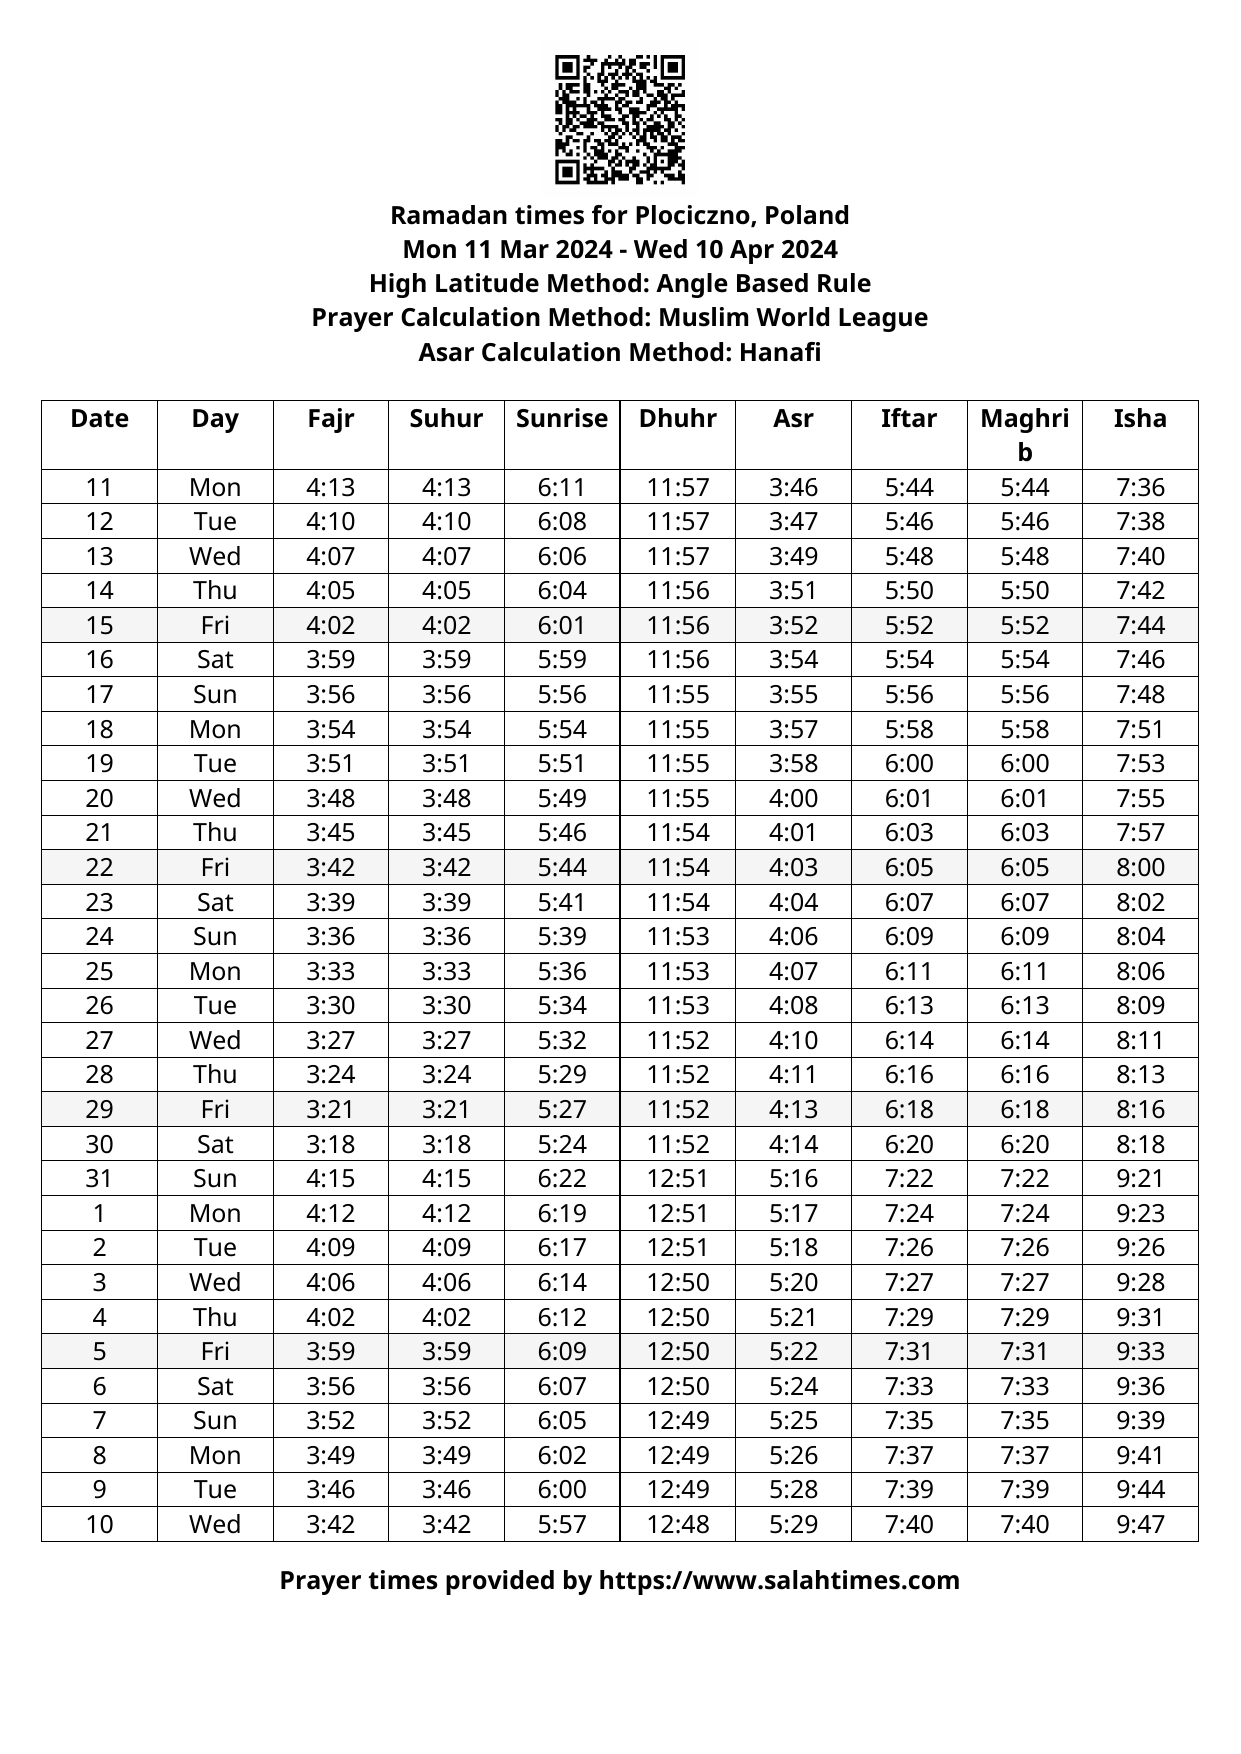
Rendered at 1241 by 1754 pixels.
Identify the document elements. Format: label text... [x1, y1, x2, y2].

table_header Fajr [274, 401, 388, 469]
table_cell 5:58 [968, 712, 1082, 745]
text High Latitude Method: Angle Based Rule [42, 266, 1198, 300]
table_cell 7:33 [968, 1369, 1082, 1402]
table_cell 4:03 [736, 850, 851, 884]
table_cell 3:46 [736, 470, 851, 503]
table_cell 3:49 [736, 539, 851, 572]
table_cell 11:52 [621, 1023, 735, 1057]
table_cell 31 [42, 1161, 157, 1195]
table_cell 9:41 [1083, 1438, 1198, 1472]
table_cell 6:01 [505, 608, 619, 642]
table_cell Wed [158, 539, 273, 572]
table_cell 8:04 [1083, 919, 1198, 953]
table_cell 5:56 [968, 677, 1082, 711]
table_cell 5:54 [852, 643, 967, 676]
table_cell 5:32 [505, 1023, 619, 1057]
text Mon 11 Mar 2024 - Wed 10 Apr 2024 [42, 232, 1198, 266]
table_cell 6:00 [505, 1473, 619, 1506]
table_cell Mon [158, 954, 273, 987]
table_cell 5:50 [852, 574, 967, 607]
table_cell 19 [42, 746, 157, 780]
table_cell 4:06 [389, 1265, 504, 1299]
table_cell 7:40 [968, 1507, 1082, 1541]
table_cell 4:01 [736, 816, 851, 849]
table_cell 6:09 [968, 919, 1082, 953]
table_cell 4:12 [389, 1196, 504, 1229]
table_cell Sat [158, 1369, 273, 1402]
picture [542, 41, 699, 198]
table_cell Sat [158, 885, 273, 918]
table_cell 4:06 [274, 1265, 388, 1299]
table_cell 11:54 [621, 850, 735, 884]
table_cell 3:33 [274, 954, 388, 987]
table_cell 29 [42, 1092, 157, 1126]
table_cell 3:45 [389, 816, 504, 849]
table_cell 4:05 [389, 574, 504, 607]
table_cell 5:44 [505, 850, 619, 884]
table_cell 7:26 [852, 1231, 967, 1264]
table_cell 4:15 [389, 1161, 504, 1195]
table_cell 30 [42, 1127, 157, 1160]
table_header Maghrib [968, 401, 1082, 469]
table_cell 6:13 [968, 989, 1082, 1022]
table_cell 17 [42, 677, 157, 711]
table_cell 3:59 [389, 643, 504, 676]
table_cell 8:11 [1083, 1023, 1198, 1057]
table_cell 8 [42, 1438, 157, 1472]
table_cell 5 [42, 1334, 157, 1368]
table_cell 12:50 [621, 1369, 735, 1402]
table_cell 3:59 [389, 1334, 504, 1368]
table_cell 3:24 [389, 1058, 504, 1091]
table_cell 12:49 [621, 1438, 735, 1472]
table_cell 3:56 [274, 677, 388, 711]
table_cell 5:57 [505, 1507, 619, 1541]
table_cell 5:28 [736, 1473, 851, 1506]
table_cell 6:18 [852, 1092, 967, 1126]
table_cell 4:05 [274, 574, 388, 607]
table_cell 12:48 [621, 1507, 735, 1541]
table_cell 4:12 [274, 1196, 388, 1229]
table_cell 3:47 [736, 504, 851, 538]
table_cell 12 [42, 504, 157, 538]
table_cell 5:29 [505, 1058, 619, 1091]
table_cell 4:02 [389, 1300, 504, 1333]
table_cell Fri [158, 608, 273, 642]
table_cell Sun [158, 1161, 273, 1195]
table_cell 7:39 [968, 1473, 1082, 1506]
table_cell 11:52 [621, 1092, 735, 1126]
table_cell 11:52 [621, 1058, 735, 1091]
table_cell 7:31 [852, 1334, 967, 1368]
table_cell 12:50 [621, 1300, 735, 1333]
table_cell 3:33 [389, 954, 504, 987]
table_cell Thu [158, 574, 273, 607]
table_cell Sat [158, 643, 273, 676]
table_cell 11:56 [621, 574, 735, 607]
table_cell Wed [158, 1265, 273, 1299]
table_cell Sun [158, 677, 273, 711]
table_cell 6:05 [505, 1404, 619, 1437]
table_cell 12:51 [621, 1231, 735, 1264]
table_cell 4:13 [274, 470, 388, 503]
table_cell 3:56 [389, 677, 504, 711]
table_cell 3:45 [274, 816, 388, 849]
table_cell Thu [158, 1058, 273, 1091]
table_cell 11:56 [621, 608, 735, 642]
text Ramadan times for Plociczno, Poland [42, 198, 1198, 232]
table_cell 7:27 [852, 1265, 967, 1299]
table_cell 5:36 [505, 954, 619, 987]
table_cell 4:15 [274, 1161, 388, 1195]
table_cell 3:46 [389, 1473, 504, 1506]
table_cell 5:39 [505, 919, 619, 953]
table_cell 11:56 [621, 643, 735, 676]
table_cell 7:35 [852, 1404, 967, 1437]
table_cell 5:27 [505, 1092, 619, 1126]
table_cell 7:33 [852, 1369, 967, 1402]
table_cell 5:46 [852, 504, 967, 538]
table_cell 7:40 [1083, 539, 1198, 572]
table_cell 12:50 [621, 1265, 735, 1299]
table_cell 5:16 [736, 1161, 851, 1195]
table_cell 27 [42, 1023, 157, 1057]
table_cell 6:09 [852, 919, 967, 953]
table_cell 10 [42, 1507, 157, 1541]
table_cell 12:49 [621, 1473, 735, 1506]
table_cell 5:56 [505, 677, 619, 711]
table_cell 8:18 [1083, 1127, 1198, 1160]
table_cell 4:13 [736, 1092, 851, 1126]
table_cell 6:13 [852, 989, 967, 1022]
table_cell 7:46 [1083, 643, 1198, 676]
table_cell 6:01 [968, 781, 1082, 814]
table_cell 6:11 [968, 954, 1082, 987]
table_cell 11:54 [621, 885, 735, 918]
table_cell 26 [42, 989, 157, 1022]
table_cell 9:21 [1083, 1161, 1198, 1195]
table_cell 3:42 [274, 1507, 388, 1541]
table_cell 5:34 [505, 989, 619, 1022]
table_cell 8:00 [1083, 850, 1198, 884]
table_header Suhur [389, 401, 504, 469]
table_cell 5:51 [505, 746, 619, 780]
table_cell 4:07 [736, 954, 851, 987]
table_cell 3:51 [274, 746, 388, 780]
table_cell 6:12 [505, 1300, 619, 1333]
table_cell 14 [42, 574, 157, 607]
table_cell 5:58 [852, 712, 967, 745]
table_cell 7:29 [852, 1300, 967, 1333]
table_cell 5:24 [736, 1369, 851, 1402]
text Asar Calculation Method: Hanafi [42, 334, 1198, 368]
table_cell 7:55 [1083, 781, 1198, 814]
table_cell 7:42 [1083, 574, 1198, 607]
table_cell 7:39 [852, 1473, 967, 1506]
table_cell 4:09 [274, 1231, 388, 1264]
table_cell 4:13 [389, 470, 504, 503]
table_cell 16 [42, 643, 157, 676]
table_cell Sun [158, 1404, 273, 1437]
table_cell 5:24 [505, 1127, 619, 1160]
table_cell 3:55 [736, 677, 851, 711]
table_header Sunrise [505, 401, 619, 469]
table_cell 3:36 [389, 919, 504, 953]
table_cell 3:58 [736, 746, 851, 780]
table_cell 3:59 [274, 1334, 388, 1368]
table_cell 8:02 [1083, 885, 1198, 918]
table_cell 11:52 [621, 1127, 735, 1160]
table_cell 7:22 [852, 1161, 967, 1195]
table_cell 5:26 [736, 1438, 851, 1472]
table_cell 3 [42, 1265, 157, 1299]
table_cell 6:18 [968, 1092, 1082, 1126]
table_cell 8:16 [1083, 1092, 1198, 1126]
table_cell Sun [158, 919, 273, 953]
table_cell 6:20 [968, 1127, 1082, 1160]
table_cell 5:48 [852, 539, 967, 572]
table_cell Mon [158, 470, 273, 503]
table_cell 7:26 [968, 1231, 1082, 1264]
text Prayer Calculation Method: Muslim World League [42, 300, 1198, 334]
table_cell 3:57 [736, 712, 851, 745]
table_cell 20 [42, 781, 157, 814]
table_cell 3:39 [274, 885, 388, 918]
table_cell 5:44 [852, 470, 967, 503]
table_cell 6:14 [505, 1265, 619, 1299]
table_cell 4:02 [274, 608, 388, 642]
table_cell 5:18 [736, 1231, 851, 1264]
table_cell 11:53 [621, 919, 735, 953]
table_cell 6:05 [852, 850, 967, 884]
table_cell 3:42 [389, 1507, 504, 1541]
table_cell 6:00 [852, 746, 967, 780]
table_cell 24 [42, 919, 157, 953]
table_cell 4:04 [736, 885, 851, 918]
table_cell 3:52 [736, 608, 851, 642]
table_cell Tue [158, 746, 273, 780]
table_cell 11:54 [621, 816, 735, 849]
table_cell 11:57 [621, 539, 735, 572]
table_cell 9:23 [1083, 1196, 1198, 1229]
table_cell 4:09 [389, 1231, 504, 1264]
table_cell 9:47 [1083, 1507, 1198, 1541]
table_cell 3:56 [274, 1369, 388, 1402]
table_cell 6:05 [968, 850, 1082, 884]
table_cell 5:46 [505, 816, 619, 849]
table_cell 6:02 [505, 1438, 619, 1472]
table_header Dhuhr [621, 401, 735, 469]
table_cell 7:24 [852, 1196, 967, 1229]
table_cell 7:38 [1083, 504, 1198, 538]
table_cell 3:48 [274, 781, 388, 814]
table_cell 7:37 [968, 1438, 1082, 1472]
table_cell 6:19 [505, 1196, 619, 1229]
table_cell 5:54 [505, 712, 619, 745]
table_cell Mon [158, 1196, 273, 1229]
table_cell 4:10 [274, 504, 388, 538]
table_cell 5:52 [852, 608, 967, 642]
table_cell 6:07 [852, 885, 967, 918]
table_cell Tue [158, 504, 273, 538]
table_cell 11 [42, 470, 157, 503]
table_cell Tue [158, 1473, 273, 1506]
table_cell Sat [158, 1127, 273, 1160]
table_cell 28 [42, 1058, 157, 1091]
table_cell 8:06 [1083, 954, 1198, 987]
table_cell 15 [42, 608, 157, 642]
table_cell 6 [42, 1369, 157, 1402]
table_cell 9:31 [1083, 1300, 1198, 1333]
table_cell 8:13 [1083, 1058, 1198, 1091]
table_cell Tue [158, 1231, 273, 1264]
table_cell 3:42 [274, 850, 388, 884]
table_cell 11:53 [621, 989, 735, 1022]
table_cell 4:02 [274, 1300, 388, 1333]
table_cell 5:52 [968, 608, 1082, 642]
table_cell 7:36 [1083, 470, 1198, 503]
table_cell 23 [42, 885, 157, 918]
table_cell 4:07 [389, 539, 504, 572]
table_cell 9 [42, 1473, 157, 1506]
table_cell 3:54 [736, 643, 851, 676]
table_cell 9:33 [1083, 1334, 1198, 1368]
table_cell 5:48 [968, 539, 1082, 572]
table_cell Thu [158, 816, 273, 849]
table_cell 3:30 [389, 989, 504, 1022]
table_cell 6:22 [505, 1161, 619, 1195]
table_cell 6:20 [852, 1127, 967, 1160]
table_cell 11:53 [621, 954, 735, 987]
table_cell 13 [42, 539, 157, 572]
table_cell 3:54 [274, 712, 388, 745]
table_cell 2 [42, 1231, 157, 1264]
table_cell 3:48 [389, 781, 504, 814]
table_cell 6:17 [505, 1231, 619, 1264]
table_cell 6:04 [505, 574, 619, 607]
table_cell 25 [42, 954, 157, 987]
table_cell 6:14 [852, 1023, 967, 1057]
table_cell 3:21 [274, 1092, 388, 1126]
table_cell Wed [158, 1507, 273, 1541]
table_cell 5:56 [852, 677, 967, 711]
table_cell 3:52 [389, 1404, 504, 1437]
table_cell 6:00 [968, 746, 1082, 780]
table_cell 5:46 [968, 504, 1082, 538]
table_cell 4:07 [274, 539, 388, 572]
table_cell 3:49 [274, 1438, 388, 1472]
table_cell 9:26 [1083, 1231, 1198, 1264]
table_cell Fri [158, 850, 273, 884]
table_cell 9:39 [1083, 1404, 1198, 1437]
table_cell 11:55 [621, 746, 735, 780]
table_cell 7:40 [852, 1507, 967, 1541]
table_cell 4:10 [736, 1023, 851, 1057]
table_cell 3:24 [274, 1058, 388, 1091]
table_header Isha [1083, 401, 1198, 469]
table_cell 9:36 [1083, 1369, 1198, 1402]
table_cell 3:18 [389, 1127, 504, 1160]
table_cell 6:07 [968, 885, 1082, 918]
table_cell 11:55 [621, 712, 735, 745]
table_cell Wed [158, 781, 273, 814]
table_cell 6:06 [505, 539, 619, 572]
table_cell 7:27 [968, 1265, 1082, 1299]
table_cell 4:02 [389, 608, 504, 642]
table_cell 7:35 [968, 1404, 1082, 1437]
table_cell 3:52 [274, 1404, 388, 1437]
table_cell 3:59 [274, 643, 388, 676]
table_header Asr [736, 401, 851, 469]
table_cell 3:42 [389, 850, 504, 884]
table_header Iftar [852, 401, 967, 469]
table_cell 4 [42, 1300, 157, 1333]
table_cell 4:10 [389, 504, 504, 538]
table_cell 7:37 [852, 1438, 967, 1472]
table_cell 4:11 [736, 1058, 851, 1091]
table_cell 12:51 [621, 1196, 735, 1229]
table_cell 4:06 [736, 919, 851, 953]
table_cell 6:01 [852, 781, 967, 814]
table_cell 6:09 [505, 1334, 619, 1368]
table_cell 5:44 [968, 470, 1082, 503]
table_cell 5:41 [505, 885, 619, 918]
table_cell 3:18 [274, 1127, 388, 1160]
text Prayer times provided by https://www.salahtimes.com [42, 1563, 1198, 1597]
table_cell 9:28 [1083, 1265, 1198, 1299]
table_cell 4:00 [736, 781, 851, 814]
table_cell 3:51 [389, 746, 504, 780]
table_header Date [42, 401, 157, 469]
table_cell 6:11 [852, 954, 967, 987]
table_cell 5:29 [736, 1507, 851, 1541]
table_cell 6:08 [505, 504, 619, 538]
table_cell 3:49 [389, 1438, 504, 1472]
table_cell 5:59 [505, 643, 619, 676]
table_cell 12:51 [621, 1161, 735, 1195]
table_cell Mon [158, 712, 273, 745]
table_cell 7:31 [968, 1334, 1082, 1368]
table_cell 6:03 [852, 816, 967, 849]
table_cell 5:25 [736, 1404, 851, 1437]
table_cell 11:57 [621, 504, 735, 538]
table_cell 11:55 [621, 677, 735, 711]
table_cell 7:57 [1083, 816, 1198, 849]
table_cell 3:27 [274, 1023, 388, 1057]
table_cell 5:54 [968, 643, 1082, 676]
table_cell 18 [42, 712, 157, 745]
table_cell 6:14 [968, 1023, 1082, 1057]
table_cell 3:46 [274, 1473, 388, 1506]
table_cell 21 [42, 816, 157, 849]
table_cell Thu [158, 1300, 273, 1333]
table_cell 6:16 [968, 1058, 1082, 1091]
table_cell 11:57 [621, 470, 735, 503]
table_cell 3:56 [389, 1369, 504, 1402]
table_cell 7:48 [1083, 677, 1198, 711]
table_cell 8:09 [1083, 989, 1198, 1022]
table_cell 3:54 [389, 712, 504, 745]
table_cell 7:44 [1083, 608, 1198, 642]
table_cell 3:51 [736, 574, 851, 607]
table_cell 12:50 [621, 1334, 735, 1368]
table_cell 6:16 [852, 1058, 967, 1091]
table_cell 3:21 [389, 1092, 504, 1126]
table_cell 7:51 [1083, 712, 1198, 745]
table_cell 7 [42, 1404, 157, 1437]
table_cell 3:36 [274, 919, 388, 953]
table_cell 3:30 [274, 989, 388, 1022]
table_cell 5:22 [736, 1334, 851, 1368]
table_cell 1 [42, 1196, 157, 1229]
table_cell Wed [158, 1023, 273, 1057]
table_cell 7:24 [968, 1196, 1082, 1229]
table_cell 11:55 [621, 781, 735, 814]
table_cell 7:22 [968, 1161, 1082, 1195]
table_cell 5:49 [505, 781, 619, 814]
table_cell 3:27 [389, 1023, 504, 1057]
table_cell Fri [158, 1092, 273, 1126]
table_cell 5:17 [736, 1196, 851, 1229]
table_cell 3:39 [389, 885, 504, 918]
table_cell Tue [158, 989, 273, 1022]
table_cell 6:11 [505, 470, 619, 503]
table_cell 4:14 [736, 1127, 851, 1160]
table_cell 6:03 [968, 816, 1082, 849]
table_cell 9:44 [1083, 1473, 1198, 1506]
table_cell 12:49 [621, 1404, 735, 1437]
table_cell 4:08 [736, 989, 851, 1022]
table_cell 5:50 [968, 574, 1082, 607]
table_cell 7:29 [968, 1300, 1082, 1333]
table_cell Mon [158, 1438, 273, 1472]
table_cell 22 [42, 850, 157, 884]
table_header Day [158, 401, 273, 469]
table_cell 6:07 [505, 1369, 619, 1402]
table_cell 5:21 [736, 1300, 851, 1333]
table_cell 7:53 [1083, 746, 1198, 780]
table_cell 5:20 [736, 1265, 851, 1299]
table_cell Fri [158, 1334, 273, 1368]
